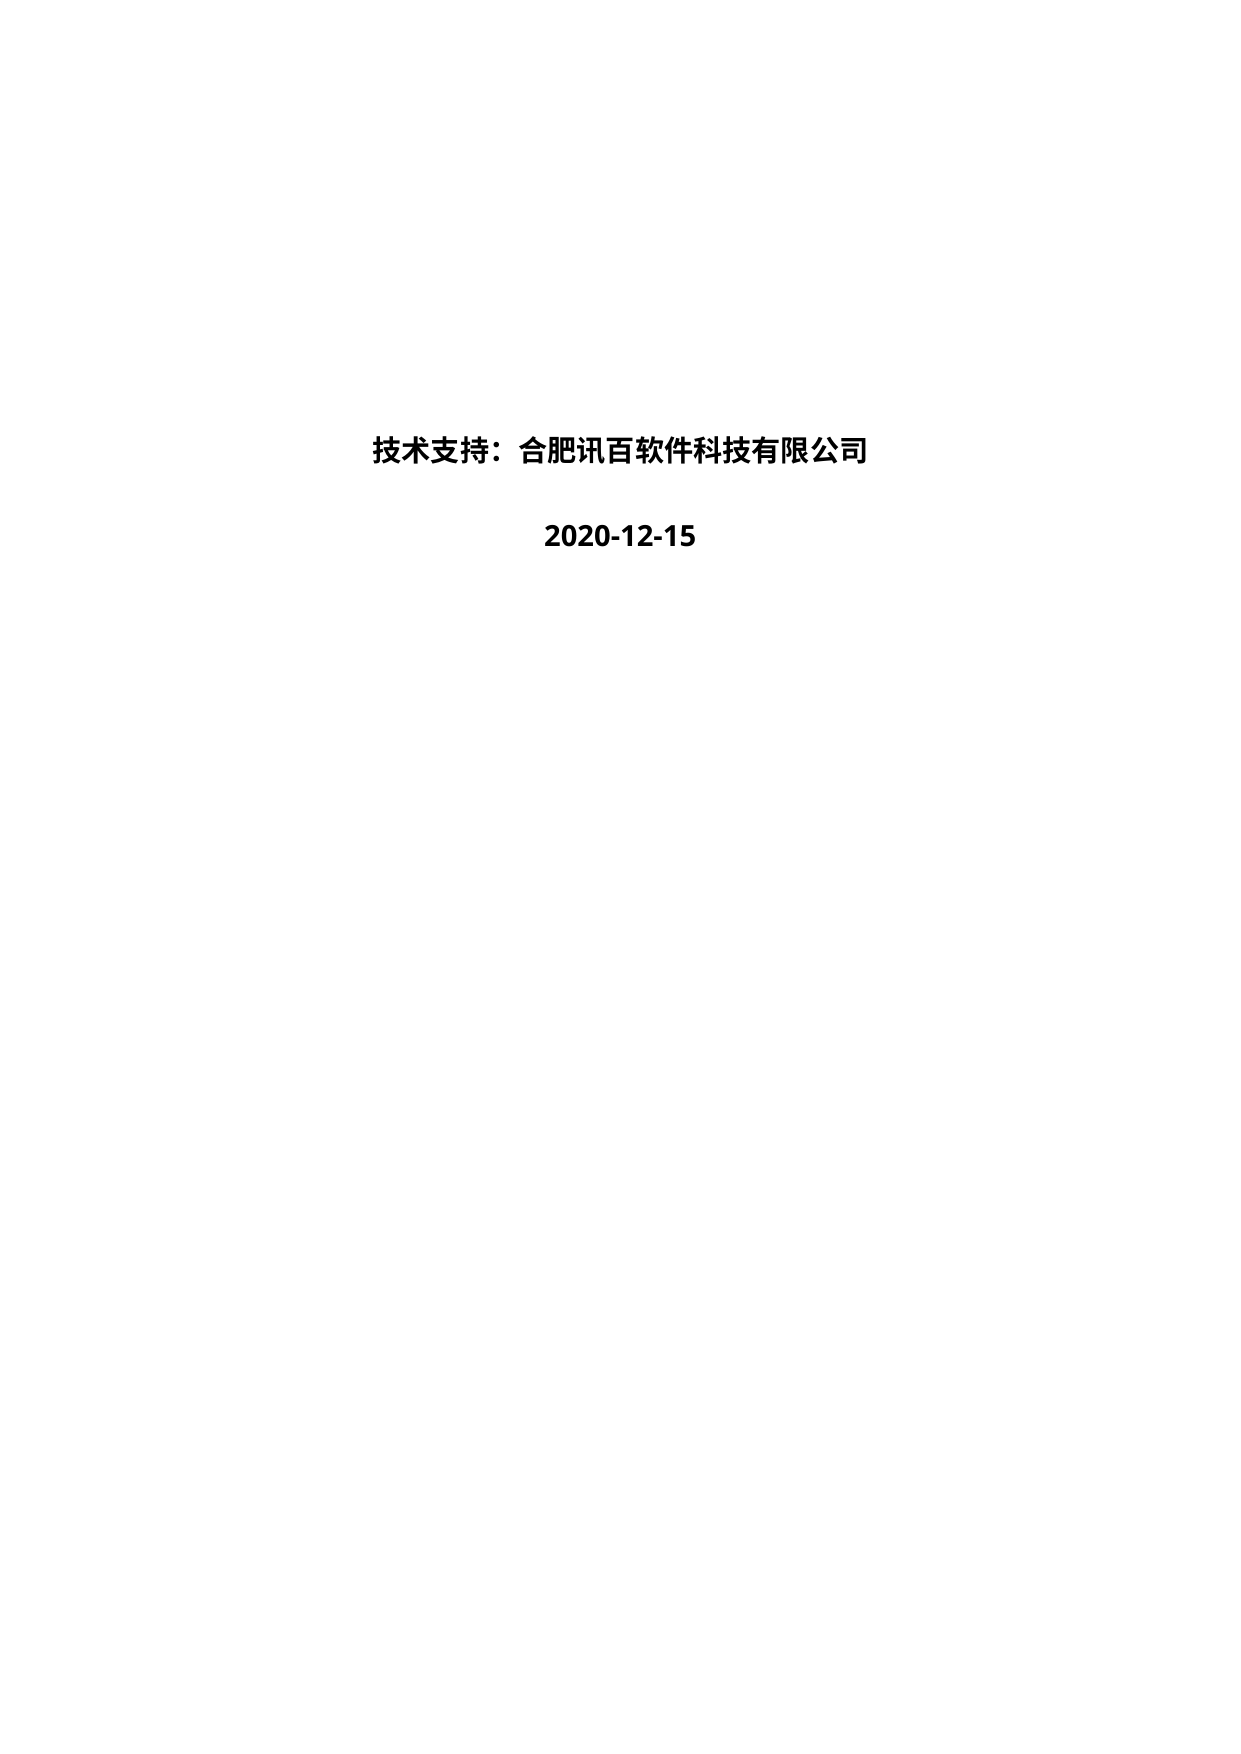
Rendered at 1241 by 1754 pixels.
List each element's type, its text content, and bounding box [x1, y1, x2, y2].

text 2020-12-15 [187, 502, 1053, 567]
text 技术支持：合肥讯百软件科技有限公司 [187, 416, 1053, 481]
